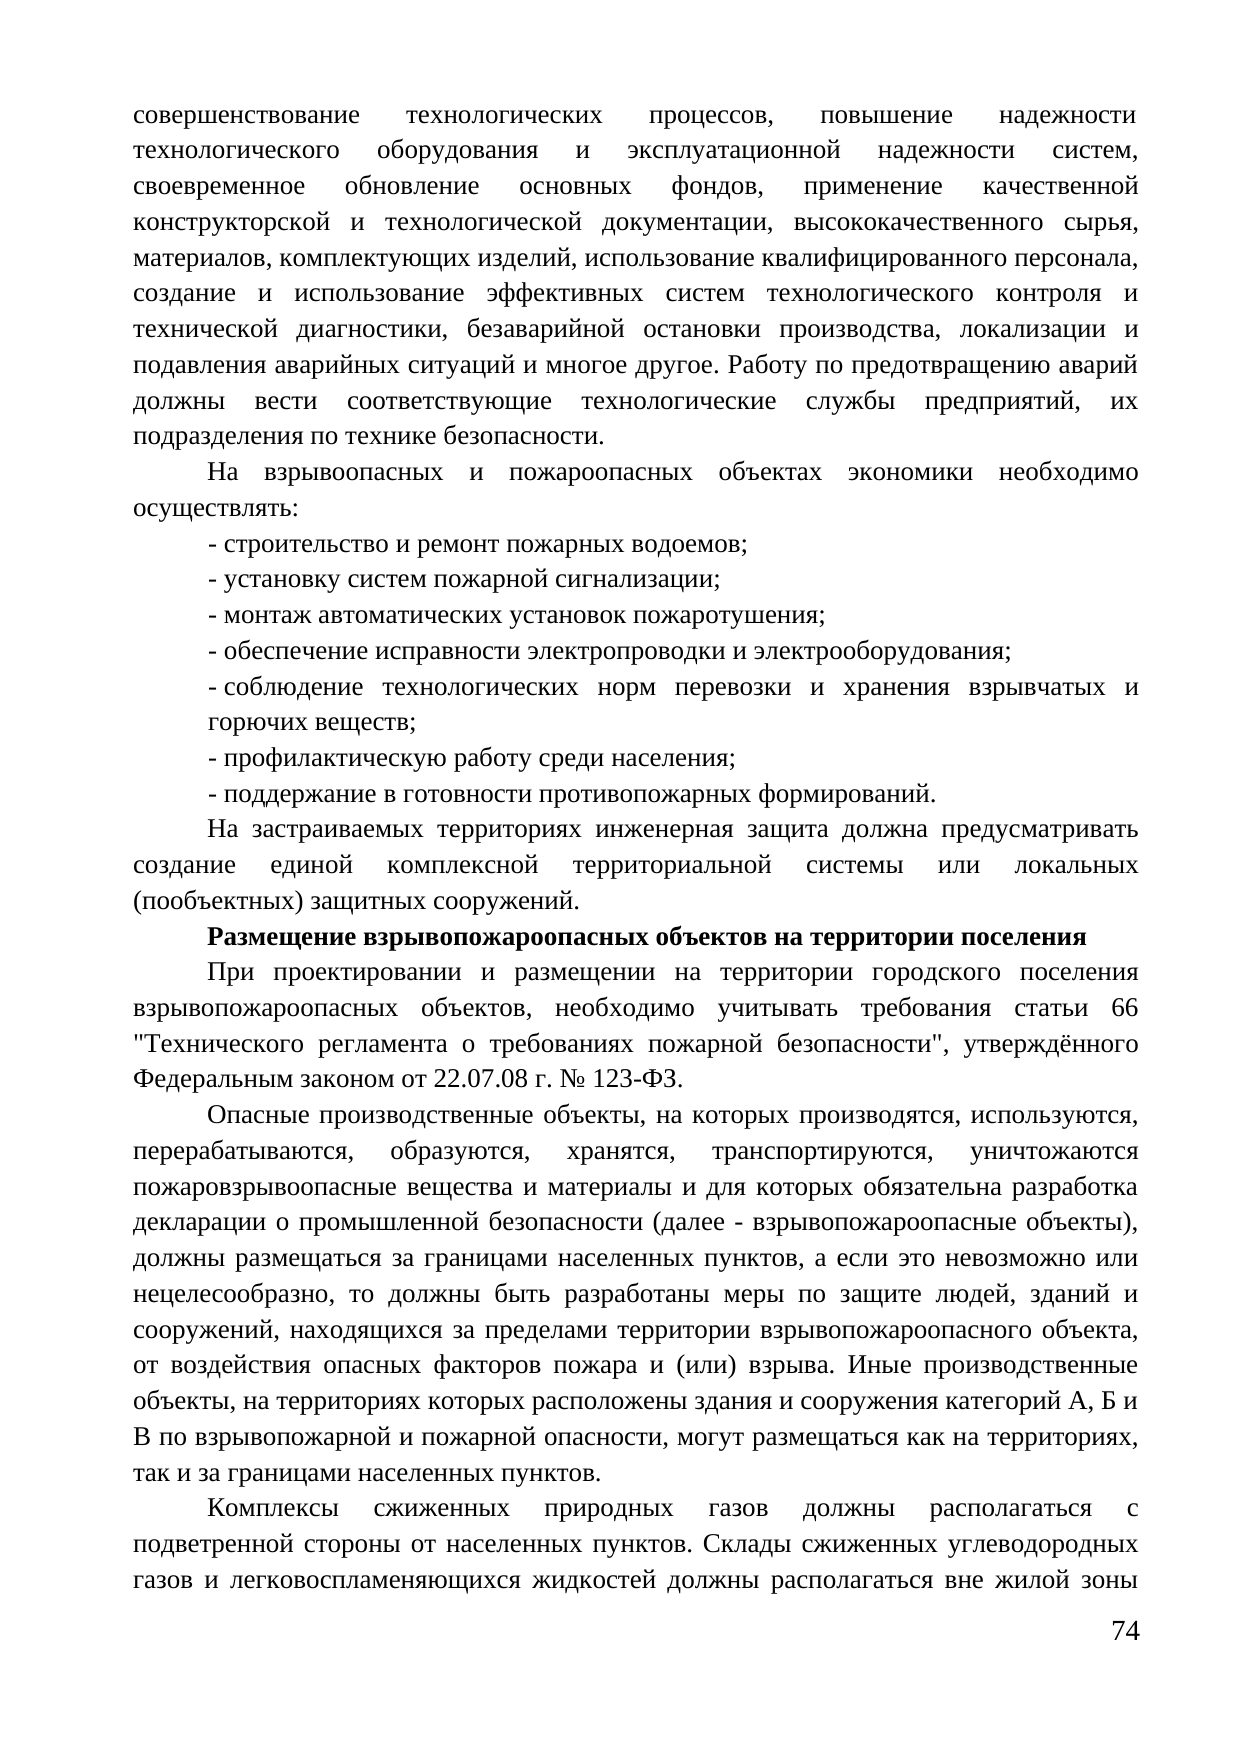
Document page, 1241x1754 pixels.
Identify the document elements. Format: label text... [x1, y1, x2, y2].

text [133, 1491, 1140, 1594]
list - установку систем пожарной сигнализации; [208, 562, 1140, 593]
text На застраиваемых территориях инженерная защита должна предусматривать создание единой комплексной территориальной системы или локальных (пообъектных) защитных сооружений. [133, 812, 1140, 915]
text На взрывоопасных и пожароопасных объектах экономики необходимо осуществлять: [133, 455, 1140, 522]
list - обеспечение исправности электропроводки и электрооборудования; [208, 634, 1140, 665]
list - соблюдение технологических норм перевозки и хранения взрывчатых и горючих веществ; [208, 669, 1140, 736]
list - поддержание в готовности противопожарных формирований. [208, 777, 1140, 808]
text Опасные производственные объекты, на которых производятся, используются, перерабатываются, образуются, хранятся, транспортируются, уничтожаются пожаровзрывоопасные вещества и материалы и для которых обязательна разработка декларации о промышленной безопасности (далее - взрывопожароопасные объекты), должны размещаться за границами населенных пунктов, а если это невозможно или нецелесообразно, то должны быть разработаны меры по защите людей, зданий и сооружений, находящихся за пределами территории взрывопожароопасного объекта, от воздействия опасных факторов пожара и (или) взрыва. Иные производственные объекты, на территориях которых расположены здания и сооружения категорий А, Б и В по взрывопожарной и пожарной опасности, могут размещаться как на территориях, так и за границами населенных пунктов. [133, 1098, 1140, 1487]
list - строительство и ремонт пожарных водоемов; [208, 527, 1140, 558]
text Размещение взрывопожароопасных объектов на территории поселения [133, 920, 1140, 951]
list - профилактическую работу среди населения; [208, 741, 1140, 772]
text При проектировании и размещении на территории городского поселения взрывопожароопасных объектов, необходимо учитывать требования статьи 66 "Технического регламента о требованиях пожарной безопасности", утверждённого Федеральным законом от 22.07.08 г. № 123-ФЗ. [133, 955, 1140, 1094]
list - монтаж автоматических установок пожаротушения; [208, 598, 1140, 629]
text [133, 98, 1140, 451]
